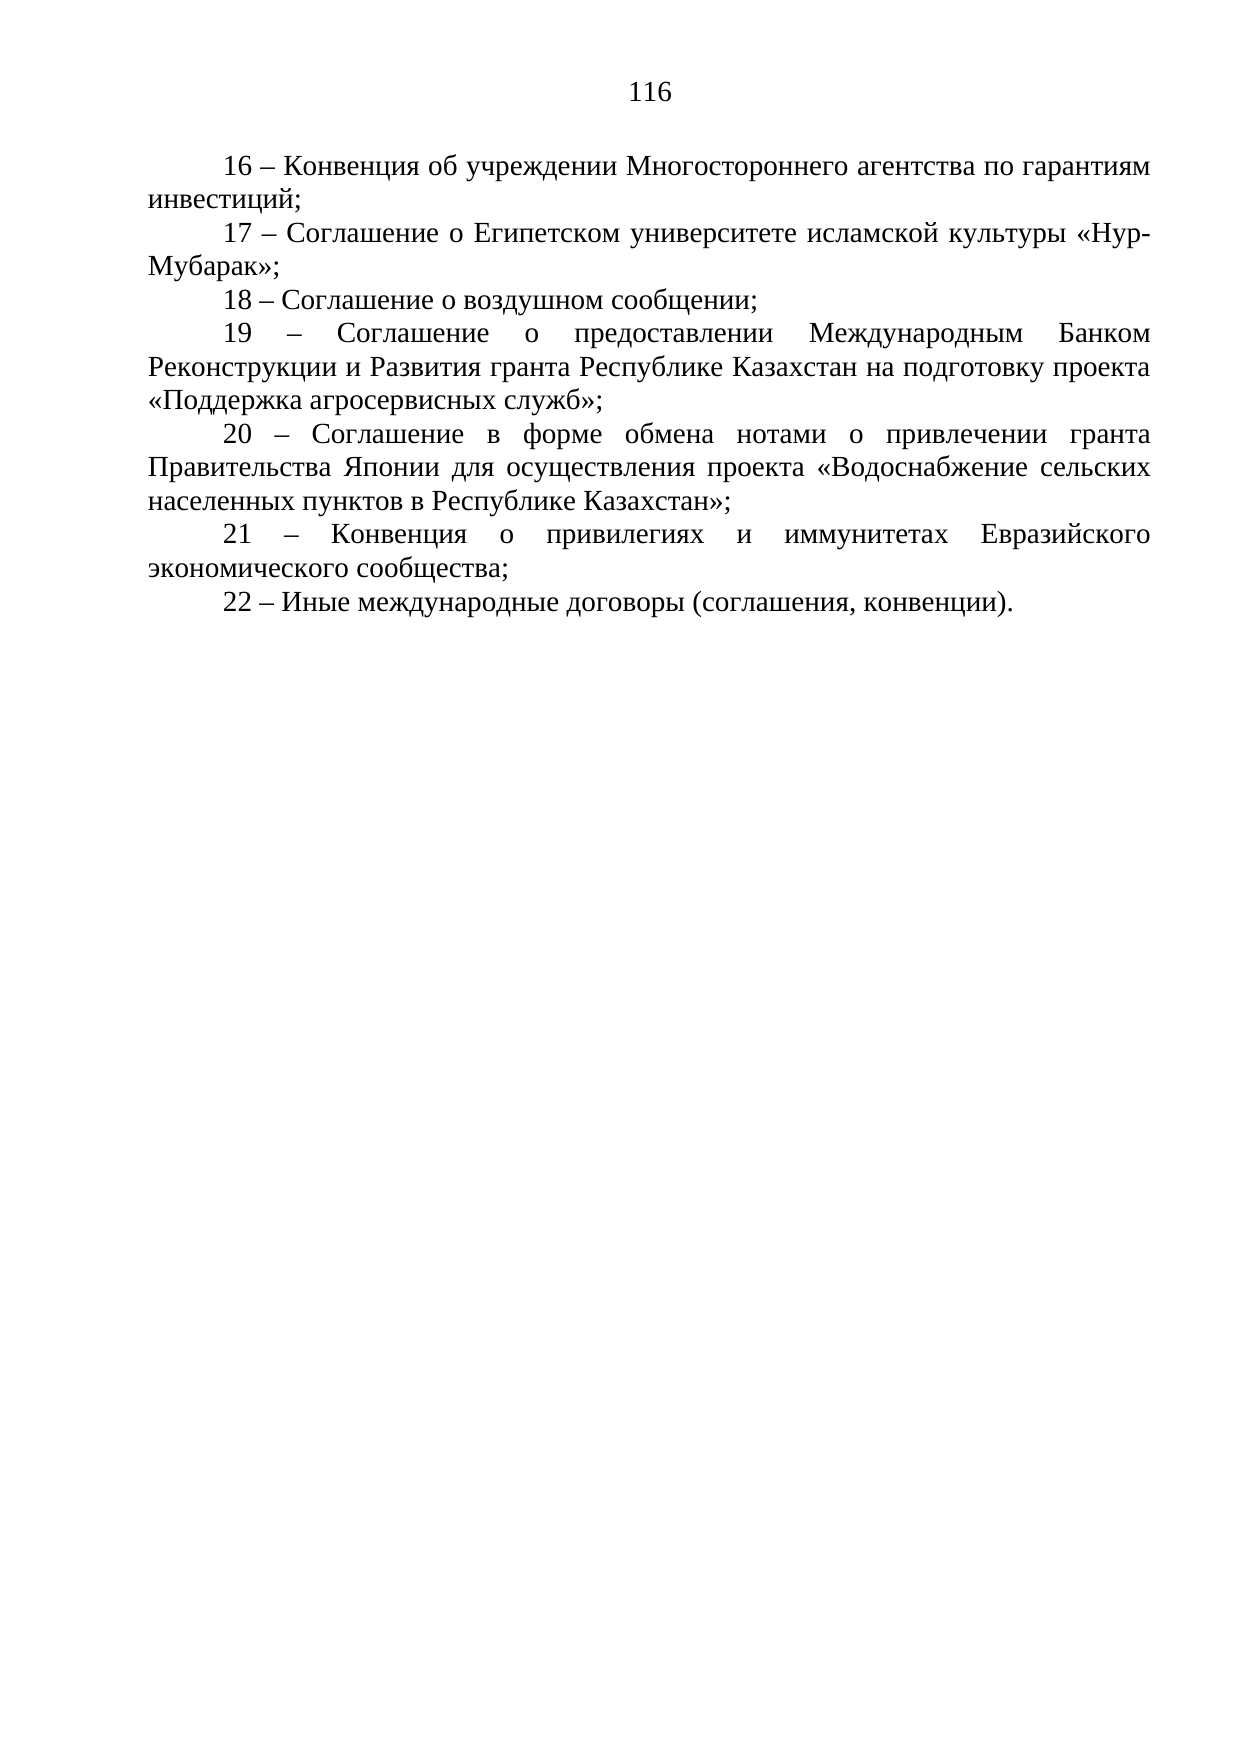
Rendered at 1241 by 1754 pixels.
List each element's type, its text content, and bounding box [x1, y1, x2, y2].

text 22 – Иные международные договоры (соглашения, конвенции). [148, 584, 1152, 617]
text 16 – Конвенция об учреждении Многостороннего агентства по гарантиям инвестиций; [148, 148, 1152, 215]
text 20 – Соглашение в форме обмена нотами о привлечении гранта Правительства Японии для осуществления проекта «Водоснабжение сельских населенных пунктов в Республике Казахстан»; [148, 416, 1152, 517]
text 21 – Конвенция о привилегиях и иммунитетах Евразийского экономического сообщества; [148, 517, 1152, 584]
text 18 – Соглашение о воздушном сообщении; [148, 282, 1152, 315]
text 19 – Соглашение о предоставлении Международным Банком Реконструкции и Развития гранта Республике Казахстан на подготовку проекта «Поддержка агросервисных служб»; [148, 315, 1152, 416]
text 17 – Соглашение о Египетском университете исламской культуры «Нур-Мубарак»; [148, 215, 1152, 282]
